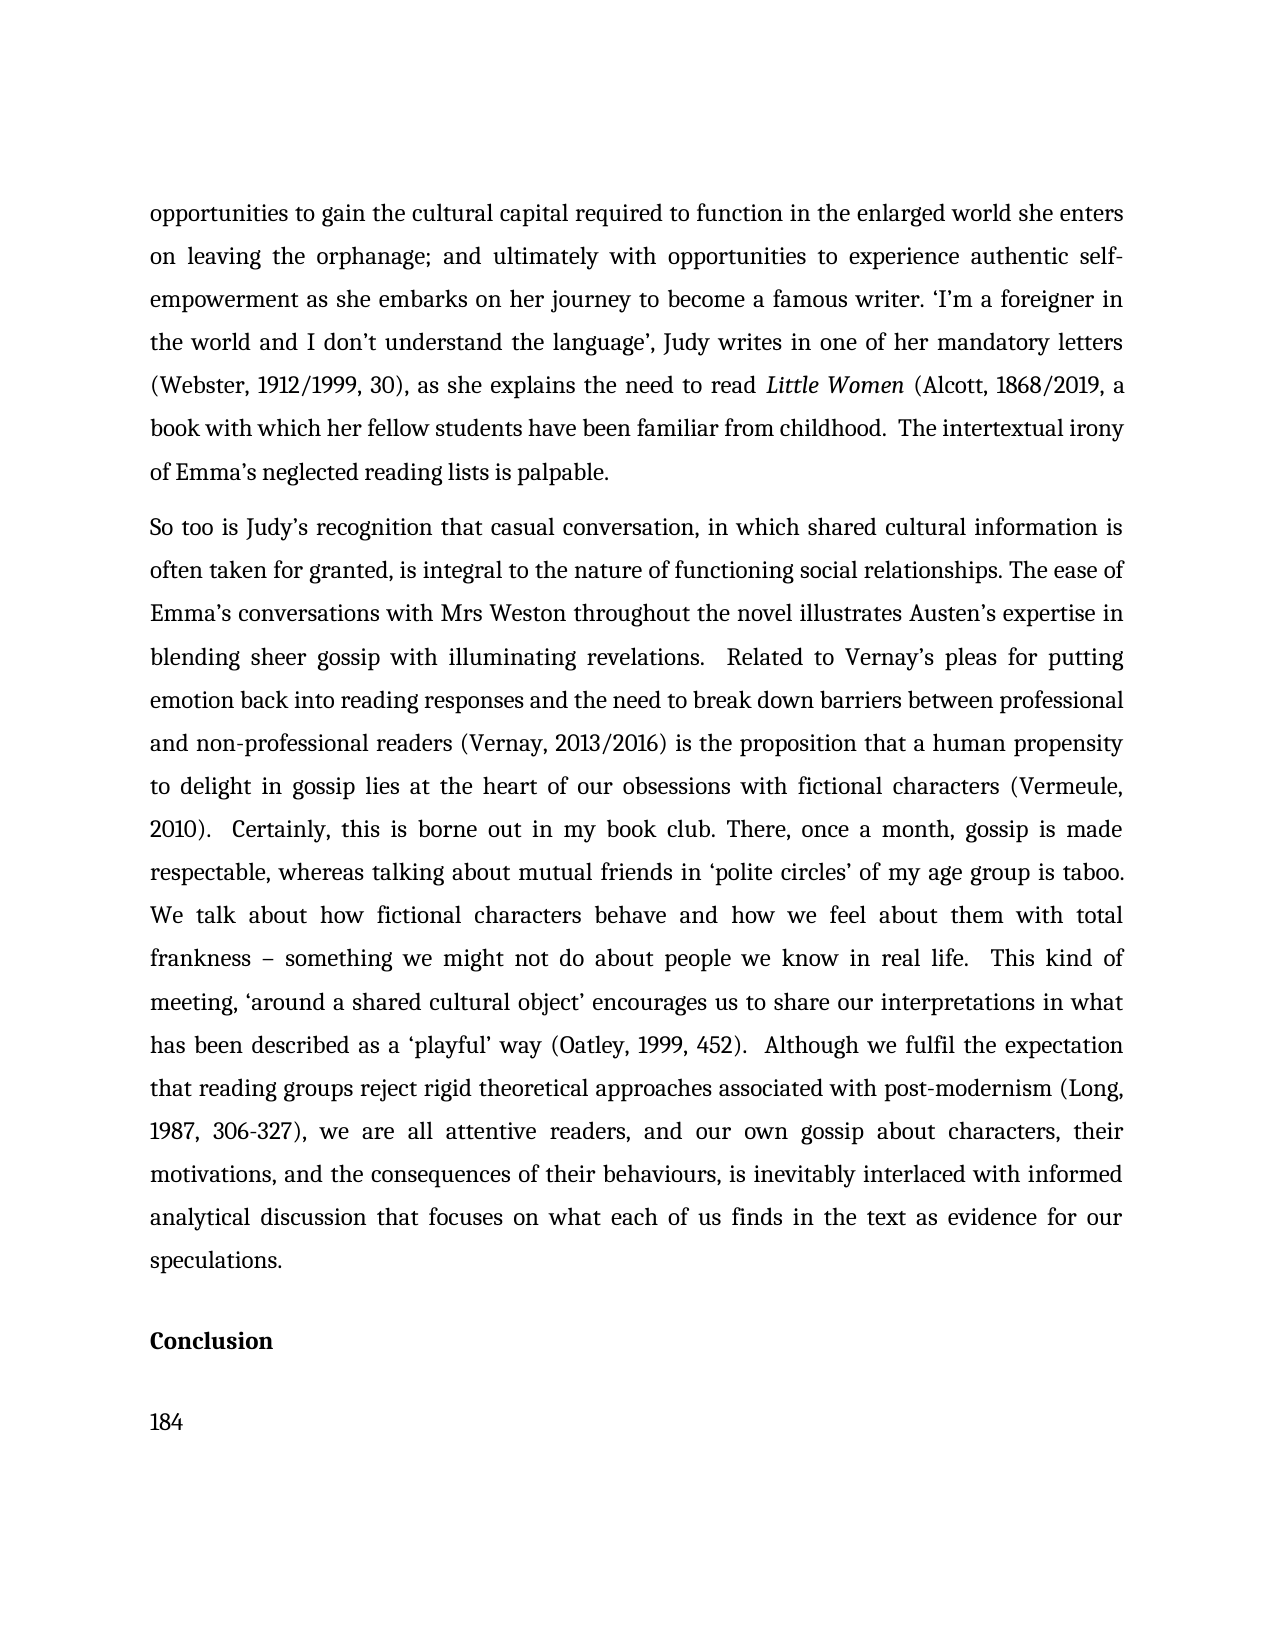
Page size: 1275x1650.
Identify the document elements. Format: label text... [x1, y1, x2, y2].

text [150, 199, 1125, 486]
subtitle Conclusion [150, 1327, 1125, 1356]
text So too is Judy’s recognition that casual conversation, in which shared cultural information is often taken for granted, is integral to the nature of functioning social relationships. The ease of Emma’s conversations with Mrs Weston throughout the novel illustrates Austen’s expertise in blending sheer gossip with illuminating revelations. Related to Vernay’s pleas for putting emotion back into reading responses and the need to break down barriers between professional and non-professional readers (Vernay, 2013/2016) is the proposition that a human propensity to delight in gossip lies at the heart of our obsessions with fictional characters (Vermeule, 2010). Certainly, this is borne out in my book club. There, once a month, gossip is made respectable, whereas talking about mutual friends in ‘polite circles’ of my age group is taboo. We talk about how fictional characters behave and how we feel about them with total frankness – something we might not do about people we know in real life. This kind of meeting, ‘around a shared cultural object’ encourages us to share our interpretations in what has been described as a ‘playful’ way (Oatley, 1999, 452). Although we fulfil the expectation that reading groups reject rigid theoretical approaches associated with post-modernism (Long, 1987, 306-327), we are all attentive readers, and our own gossip about characters, their motivations, and the consequences of their behaviours, is inevitably interlaced with informed analytical discussion that focuses on what each of us finds in the text as evidence for our speculations. [150, 513, 1125, 1275]
